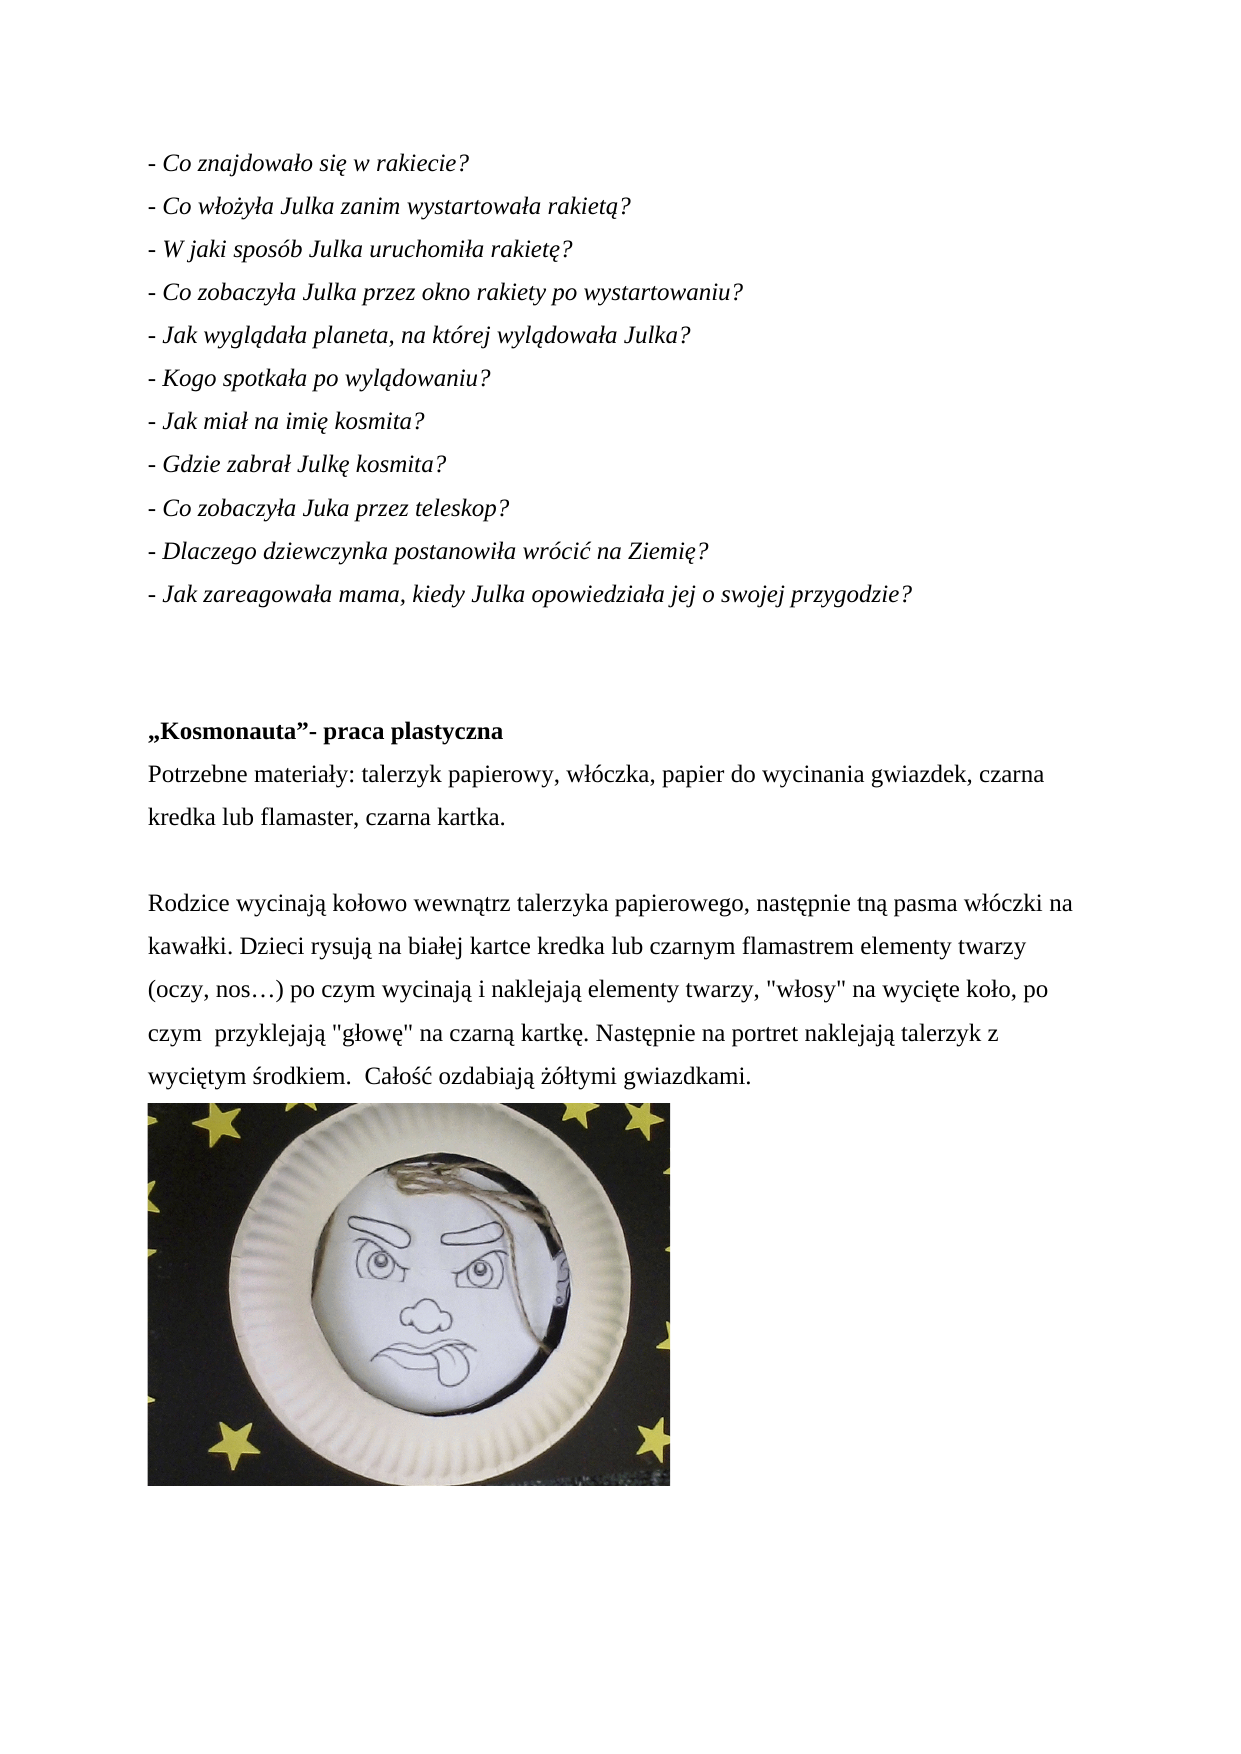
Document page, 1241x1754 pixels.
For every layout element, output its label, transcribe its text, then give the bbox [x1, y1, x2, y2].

text - W jaki sposób Julka uruchomiła rakietę? [148, 234, 1093, 263]
text - Jak miał na imię kosmita? [148, 406, 1093, 435]
text - Jak wyglądała planeta, na której wylądowała Julka? [148, 320, 1093, 349]
text - Co zobaczyła Julka przez okno rakiety po wystartowaniu? [148, 277, 1093, 306]
text - Co znajdowało się w rakiecie? [148, 148, 1093, 176]
text - Co włożyła Julka zanim wystartowała rakietą? [148, 191, 1093, 219]
text Potrzebne materiały: talerzyk papierowy, włóczka, papier do wycinania gwiazdek, czarna kredka lub flamaster, czarna kartka. [148, 759, 1093, 831]
text - Jak zareagowała mama, kiedy Julka opowiedziała jej o swojej przygodzie? [148, 579, 1093, 608]
text - Kogo spotkała po wylądowaniu? [148, 363, 1093, 392]
text Rodzice wycinają kołowo wewnątrz talerzyka papierowego, następnie tną pasma włóczki na kawałki. Dzieci rysują na białej kartce kredka lub czarnym flamastrem elementy twarzy (oczy, nos…) po czym wycinają i naklejają elementy twarzy, "włosy" na wycięte koło, po czym przyklejają "głowę" na czarną kartkę. Następnie na portret naklejają talerzyk z wyciętym środkiem. Całość ozdabiają żółtymi gwiazdkami. [148, 888, 1093, 1089]
text - Gdzie zabrał Julkę kosmita? [148, 449, 1093, 478]
text - Co zobaczyła Juka przez teleskop? [148, 493, 1093, 521]
text „Kosmonauta”- praca plastyczna [110, 716, 1093, 744]
picture [147, 1103, 671, 1486]
text - Dlaczego dziewczynka postanowiła wrócić na Ziemię? [148, 536, 1093, 564]
